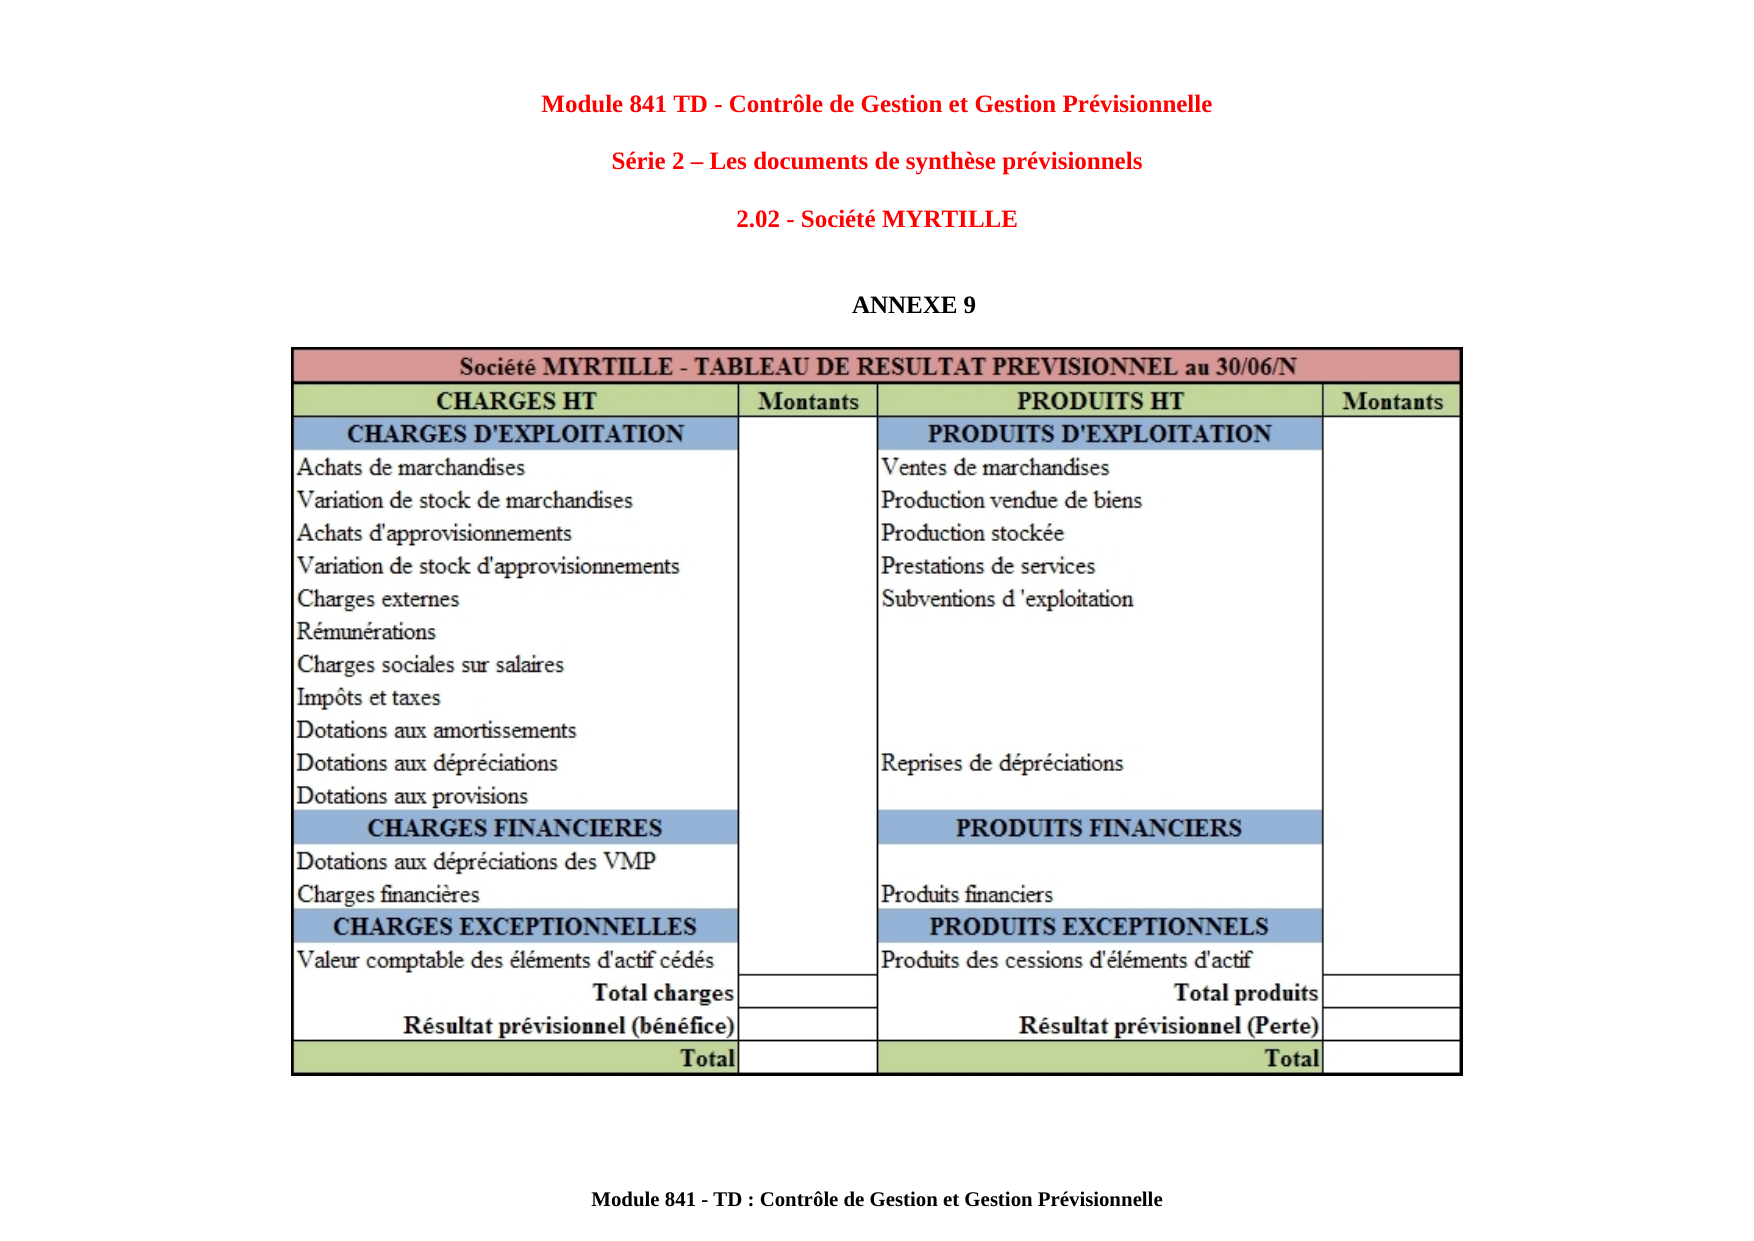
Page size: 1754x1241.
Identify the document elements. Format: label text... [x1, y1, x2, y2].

text Module 841 TD - Contrôle de Gestion et Gestion Prévisionnelle [118, 89, 1636, 117]
text Série 2 – Les documents de synthèse prévisionnels [118, 146, 1636, 175]
text 2.02 - Société MYRTILLE [118, 204, 1636, 232]
subtitle ANNEXE 9 [192, 290, 1636, 319]
picture [291, 347, 1463, 1076]
